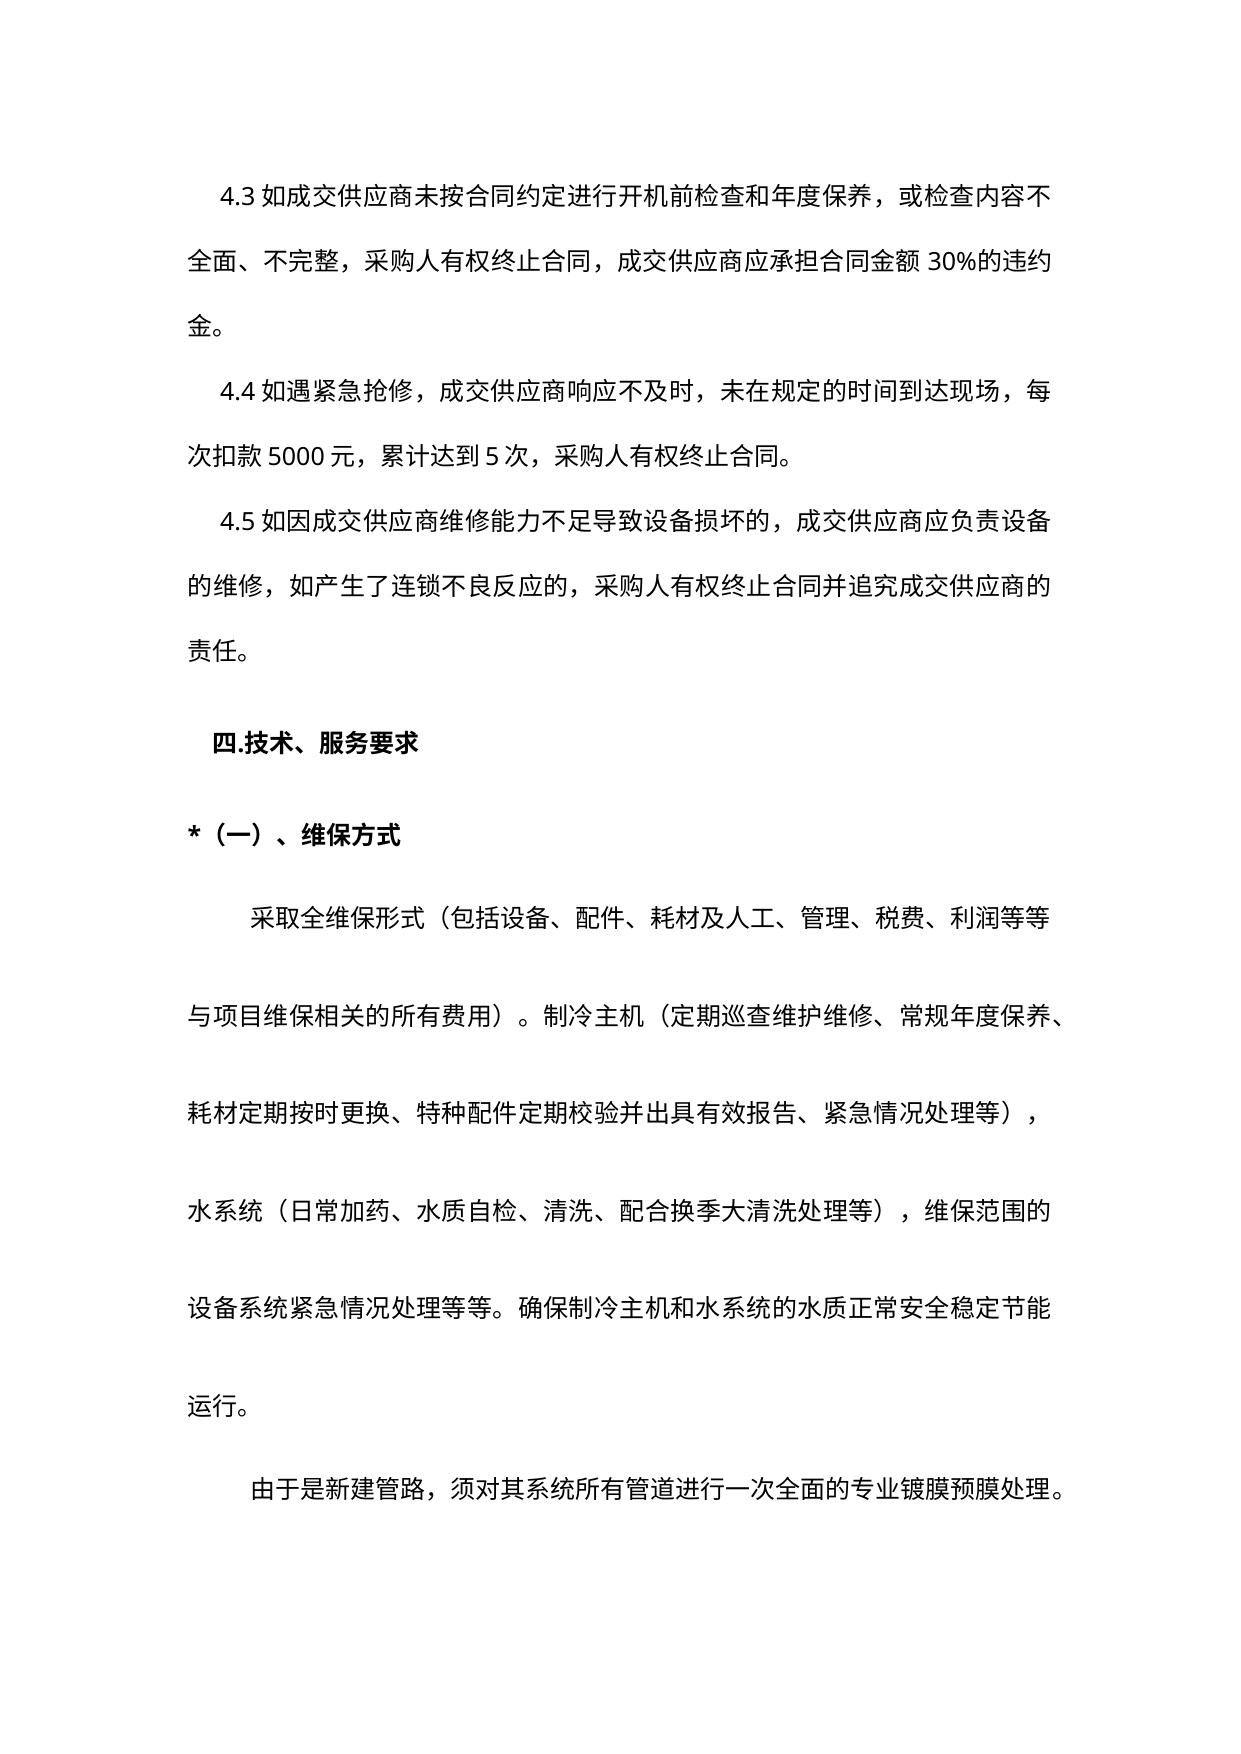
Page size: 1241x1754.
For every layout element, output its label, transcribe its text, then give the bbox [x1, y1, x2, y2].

text 4.4如遇紧急抢修，成交供应商响应不及时，未在规定的时间到达现场，每次扣款5000元，累计达到5次，采购人有权终止合同。 [187, 357, 1053, 487]
text *（一）、维保方式 [187, 801, 1053, 866]
text 4.3如成交供应商未按合同约定进行开机前检查和年度保养，或检查内容不全面、不完整，采购人有权终止合同，成交供应商应承担合同金额30%的违约金。 [187, 162, 1053, 357]
text 采取全维保形式（包括设备、配件、耗材及人工、管理、税费、利润等等与项目维保相关的所有费用）。制冷主机（定期巡查维护维修、常规年度保养、耗材定期按时更换、特种配件定期校验并出具有效报告、紧急情况处理等），水系统（日常加药、水质自检、清洗、配合换季大清洗处理等），维保范围的设备系统紧急情况处理等等。确保制冷主机和水系统的水质正常安全稳定节能运行。 [187, 884, 1053, 1437]
text 四.技术、服务要求 [187, 709, 1053, 774]
text 4.5如因成交供应商维修能力不足导致设备损坏的，成交供应商应负责设备的维修，如产生了连锁不良反应的，采购人有权终止合同并追究成交供应商的责任。 [187, 487, 1053, 682]
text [187, 1455, 1053, 1520]
